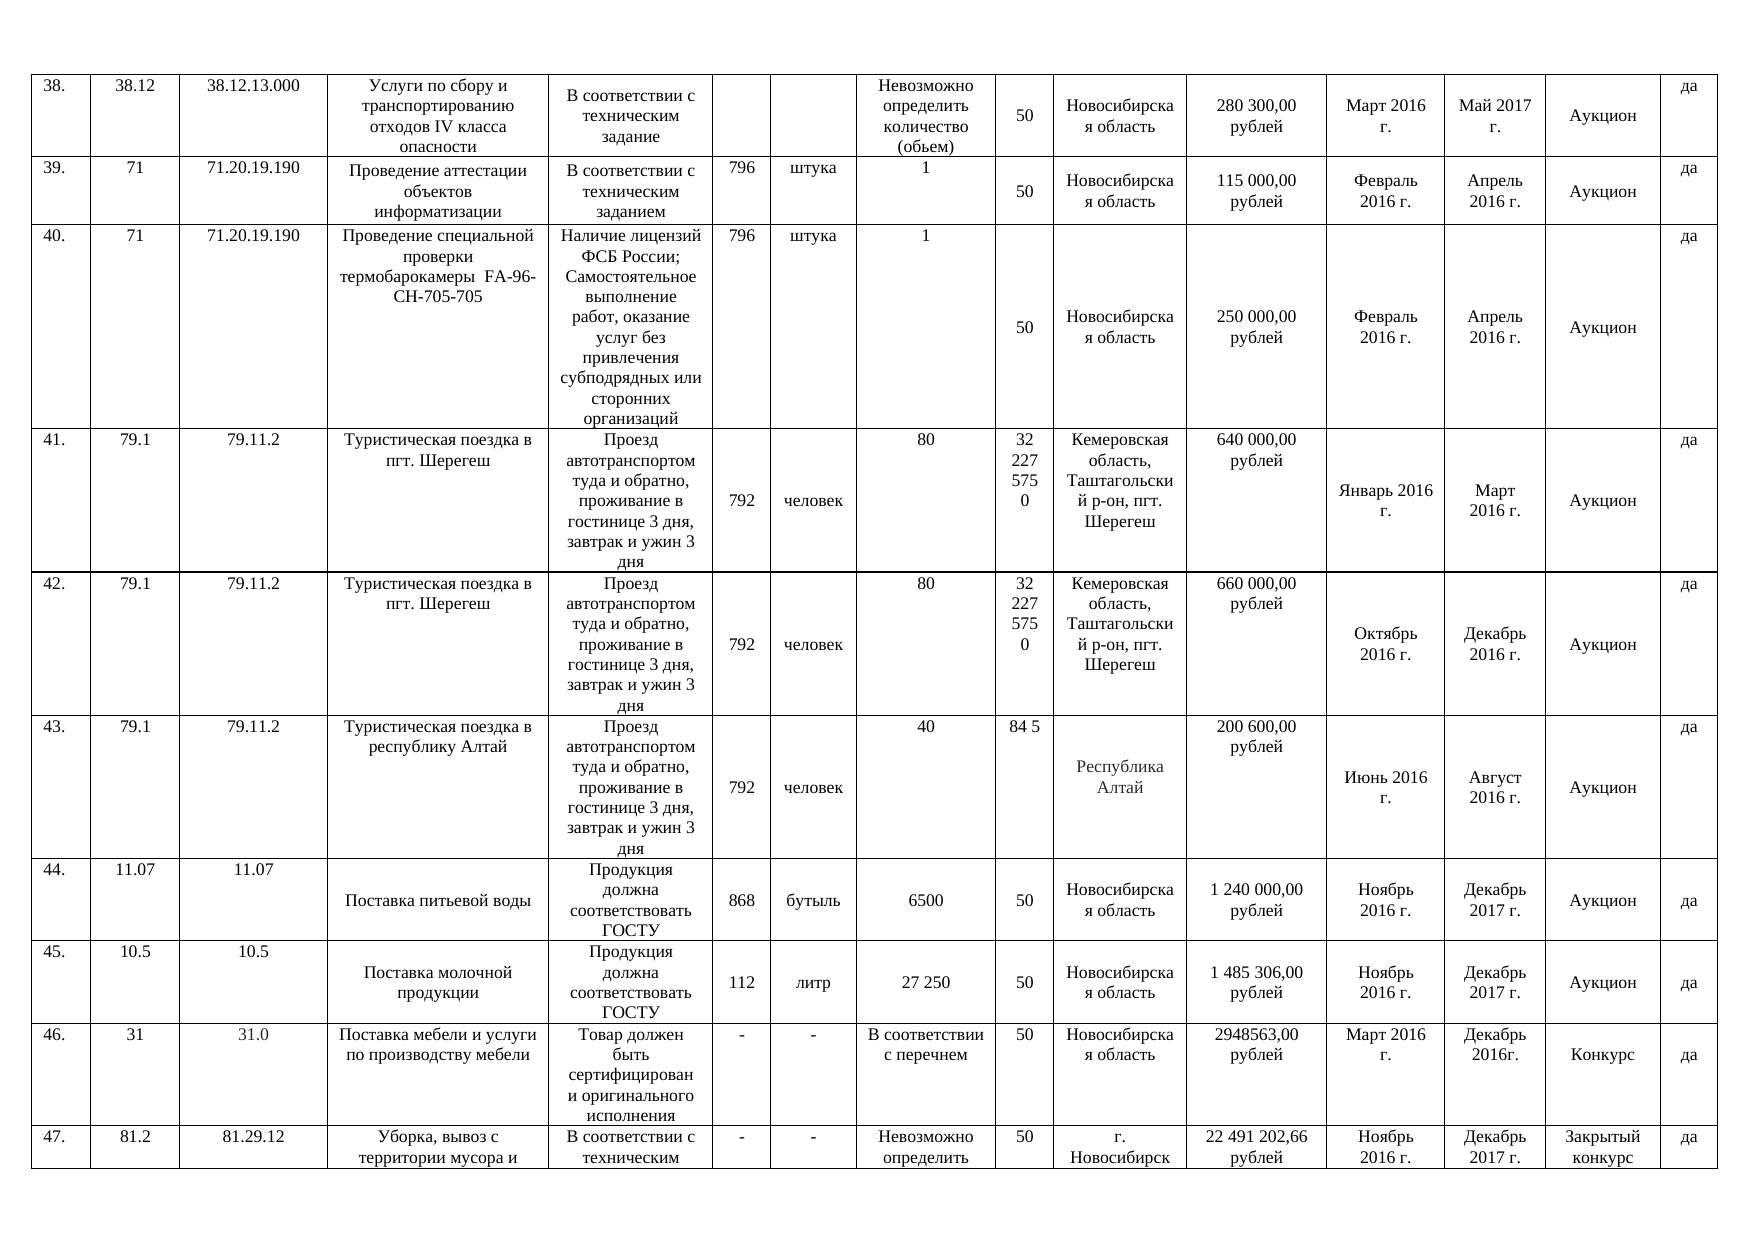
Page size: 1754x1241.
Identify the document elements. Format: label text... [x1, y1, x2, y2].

table_cell 27 250 [857, 941, 995, 1022]
table_cell Февраль 2016 г. [1327, 157, 1444, 224]
table_cell 79.1 [91, 573, 179, 715]
table_cell 79.11.2 [180, 429, 327, 571]
table_cell 79.1 [91, 429, 179, 571]
table_cell Ноябрь 2016 г. [1327, 859, 1444, 940]
table_cell Поставка питьевой воды [328, 859, 548, 940]
table_cell человек [771, 716, 856, 858]
table_cell В соответствии с техническим задание [549, 75, 712, 156]
table_cell Декабрь 2017 г. [1445, 941, 1545, 1022]
table_cell 71.20.19.190 [180, 225, 327, 428]
table_cell [32, 1126, 90, 1168]
table_cell Аукцион [1546, 225, 1660, 428]
table_cell Проезд автотранспортом туда и обратно, проживание в гостинице 3 дня, завтрак и ужин 3 дня [549, 716, 712, 858]
table_cell Аукцион [1546, 75, 1660, 156]
table_cell 660 000,00 рублей [1187, 573, 1326, 715]
table_cell Аукцион [1546, 573, 1660, 715]
table_cell [32, 225, 90, 428]
table_cell 1 [857, 157, 995, 224]
table_cell - [713, 1126, 770, 1168]
table_cell да [1661, 941, 1717, 1022]
table_cell литр [771, 941, 856, 1022]
table_cell 40 [857, 716, 995, 858]
table_cell Аукцион [1546, 859, 1660, 940]
table_cell штука [771, 157, 856, 224]
table_cell Декабрь 2017 г. [1445, 1126, 1545, 1168]
table_cell Туристическая поездка в пгт. Шерегеш [328, 429, 548, 571]
table_cell 50 [996, 157, 1053, 224]
table_cell - [713, 1024, 770, 1125]
table_cell 640 000,00 рублей [1187, 429, 1326, 571]
table_cell Октябрь 2016 г. [1327, 573, 1444, 715]
table_cell да [1661, 1126, 1717, 1168]
table_cell Республика Алтай [1054, 716, 1186, 858]
table_cell 1 [857, 225, 995, 428]
table_cell Туристическая поездка в республику Алтай [328, 716, 548, 858]
table_cell да [1661, 157, 1717, 224]
table_cell Новосибирская область [1054, 157, 1186, 224]
table_cell Аукцион [1546, 941, 1660, 1022]
table_cell да [1661, 429, 1717, 571]
table_cell 115 000,00 рублей [1187, 157, 1326, 224]
table_cell [32, 157, 90, 224]
table_cell 79.11.2 [180, 573, 327, 715]
table_cell Кемеровская область, Таштагольский р-он, пгт. Шерегеш [1054, 573, 1186, 715]
table_cell Апрель 2016 г. [1445, 225, 1545, 428]
table_cell [32, 1024, 90, 1125]
table_cell Ноябрь 2016 г. [1327, 941, 1444, 1022]
table_cell 38.12 [91, 75, 179, 156]
table_cell 1 240 000,00 рублей [1187, 859, 1326, 940]
table_cell 792 [713, 573, 770, 715]
table_cell да [1661, 716, 1717, 858]
table_cell штука [771, 225, 856, 428]
table_cell 50 [996, 941, 1053, 1022]
table_cell бутыль [771, 859, 856, 940]
table_cell Март 2016 г. [1445, 429, 1545, 571]
table_cell 71.20.19.190 [180, 157, 327, 224]
table_cell Март 2016 г. [1327, 75, 1444, 156]
table_cell 31.0 [180, 1024, 327, 1125]
table_cell 11.07 [180, 859, 327, 940]
table_cell 280 300,00 рублей [1187, 75, 1326, 156]
table_cell Март 2016 г. [1327, 1024, 1444, 1125]
table_cell Июнь 2016 г. [1327, 716, 1444, 858]
table_cell Декабрь 2017 г. [1445, 859, 1545, 940]
table_cell Аукцион [1546, 429, 1660, 571]
table_cell [771, 75, 856, 156]
table_cell 792 [713, 716, 770, 858]
table_cell Декабрь 2016г. [1445, 1024, 1545, 1125]
table_cell да [1661, 225, 1717, 428]
table_cell 796 [713, 157, 770, 224]
table_cell Аукцион [1546, 716, 1660, 858]
table_cell Ноябрь 2016 г. [1327, 1126, 1444, 1168]
table_cell Невозможно определить количество (обьем) [857, 75, 995, 156]
table_cell 79.1 [91, 716, 179, 858]
table_cell 79.11.2 [180, 716, 327, 858]
table_cell Товар должен быть сертифицирован и оригинального исполнения [549, 1024, 712, 1125]
table_cell Проведение аттестации объектов информатизации [328, 157, 548, 224]
table_cell Новосибирская область [1054, 1024, 1186, 1125]
table_cell [32, 941, 90, 1022]
table_cell 71 [91, 225, 179, 428]
table_cell [32, 716, 90, 858]
table_cell человек [771, 573, 856, 715]
table_cell Август 2016 г. [1445, 716, 1545, 858]
table_cell 10.5 [180, 941, 327, 1022]
table_cell Новосибирская область [1054, 225, 1186, 428]
table_cell Декабрь 2016 г. [1445, 573, 1545, 715]
table_cell Проезд автотранспортом туда и обратно, проживание в гостинице 3 дня, завтрак и ужин 3 дня [549, 573, 712, 715]
table_cell 71 [91, 157, 179, 224]
table_cell 50 [996, 1024, 1053, 1125]
table_cell 1 485 306,00 рублей [1187, 941, 1326, 1022]
table_cell да [1661, 1024, 1717, 1125]
table_cell Поставка молочной продукции [328, 941, 548, 1022]
table_cell Услуги по сбору и транспортированию отходов IV класса опасности [328, 75, 548, 156]
table_cell 112 [713, 941, 770, 1022]
table_cell Продукция должна соответствовать ГОСТУ [549, 941, 712, 1022]
table_cell [32, 429, 90, 571]
table_cell Аукцион [1546, 157, 1660, 224]
table_cell Продукция должна соответствовать ГОСТУ [549, 859, 712, 940]
table_cell 80 [857, 573, 995, 715]
table_cell 200 600,00 рублей [1187, 716, 1326, 858]
table_cell Апрель 2016 г. [1445, 157, 1545, 224]
table_cell Конкурс [1546, 1024, 1660, 1125]
table_cell Туристическая поездка в пгт. Шерегеш [328, 573, 548, 715]
table_cell Февраль 2016 г. [1327, 225, 1444, 428]
table_cell Проведение специальной проверки термобарокамеры FA-96-CН-705-705 [328, 225, 548, 428]
table_cell 81.29.12 [180, 1126, 327, 1168]
table_cell 32 227 575 0 [996, 429, 1053, 571]
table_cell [1187, 1126, 1326, 1168]
table_cell 2948563,00 рублей [1187, 1024, 1326, 1125]
table_cell да [1661, 75, 1717, 156]
table_cell 80 [857, 429, 995, 571]
table_cell Новосибирская область [1054, 941, 1186, 1022]
table_cell 250 000,00 рублей [1187, 225, 1326, 428]
table_cell 11.07 [91, 859, 179, 940]
table_cell 31 [91, 1024, 179, 1125]
table_cell Наличие лицензий ФСБ России; Самостоятельное выполнение работ, оказание услуг без привлечения субподрядных или сторонних организаций [549, 225, 712, 428]
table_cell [857, 1126, 995, 1168]
table_cell Закрытый конкурс [1546, 1126, 1660, 1168]
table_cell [1054, 75, 1186, 156]
table_cell 868 [713, 859, 770, 940]
table_cell [713, 75, 770, 156]
table_cell [32, 573, 90, 715]
table_cell Поставка мебели и услуги по производству мебели [328, 1024, 548, 1125]
table_cell да [1661, 859, 1717, 940]
table_cell Кемеровская область, Таштагольский р-он, пгт. Шерегеш [1054, 429, 1186, 571]
table_cell - [771, 1126, 856, 1168]
table_cell человек [771, 429, 856, 571]
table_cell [549, 1126, 712, 1168]
table_cell 50 [996, 225, 1053, 428]
table_cell Проезд автотранспортом туда и обратно, проживание в гостинице 3 дня, завтрак и ужин 3 дня [549, 429, 712, 571]
table_cell 50 [996, 859, 1053, 940]
table_cell [32, 75, 90, 156]
table_cell 84 5 [996, 716, 1053, 858]
table_cell 50 [996, 1126, 1053, 1168]
table_cell 81.2 [91, 1126, 179, 1168]
table_cell В соответствии с перечнем [857, 1024, 995, 1125]
table_cell 796 [713, 225, 770, 428]
table_cell В соответствии с техническим заданием [549, 157, 712, 224]
table_cell 6500 [857, 859, 995, 940]
table_cell 10.5 [91, 941, 179, 1022]
table_cell 32 227 575 0 [996, 573, 1053, 715]
table_cell да [1661, 573, 1717, 715]
table_cell Новосибирская область [1054, 859, 1186, 940]
table_cell г. Новосибирск [1054, 1126, 1186, 1168]
table_cell 38.12.13.000 [180, 75, 327, 156]
table_cell 792 [713, 429, 770, 571]
table_cell - [771, 1024, 856, 1125]
table_cell [32, 859, 90, 940]
table_cell Май 2017 г. [1445, 75, 1545, 156]
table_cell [328, 1126, 548, 1168]
table_cell 50 [996, 75, 1053, 156]
table_cell Январь 2016 г. [1327, 429, 1444, 571]
